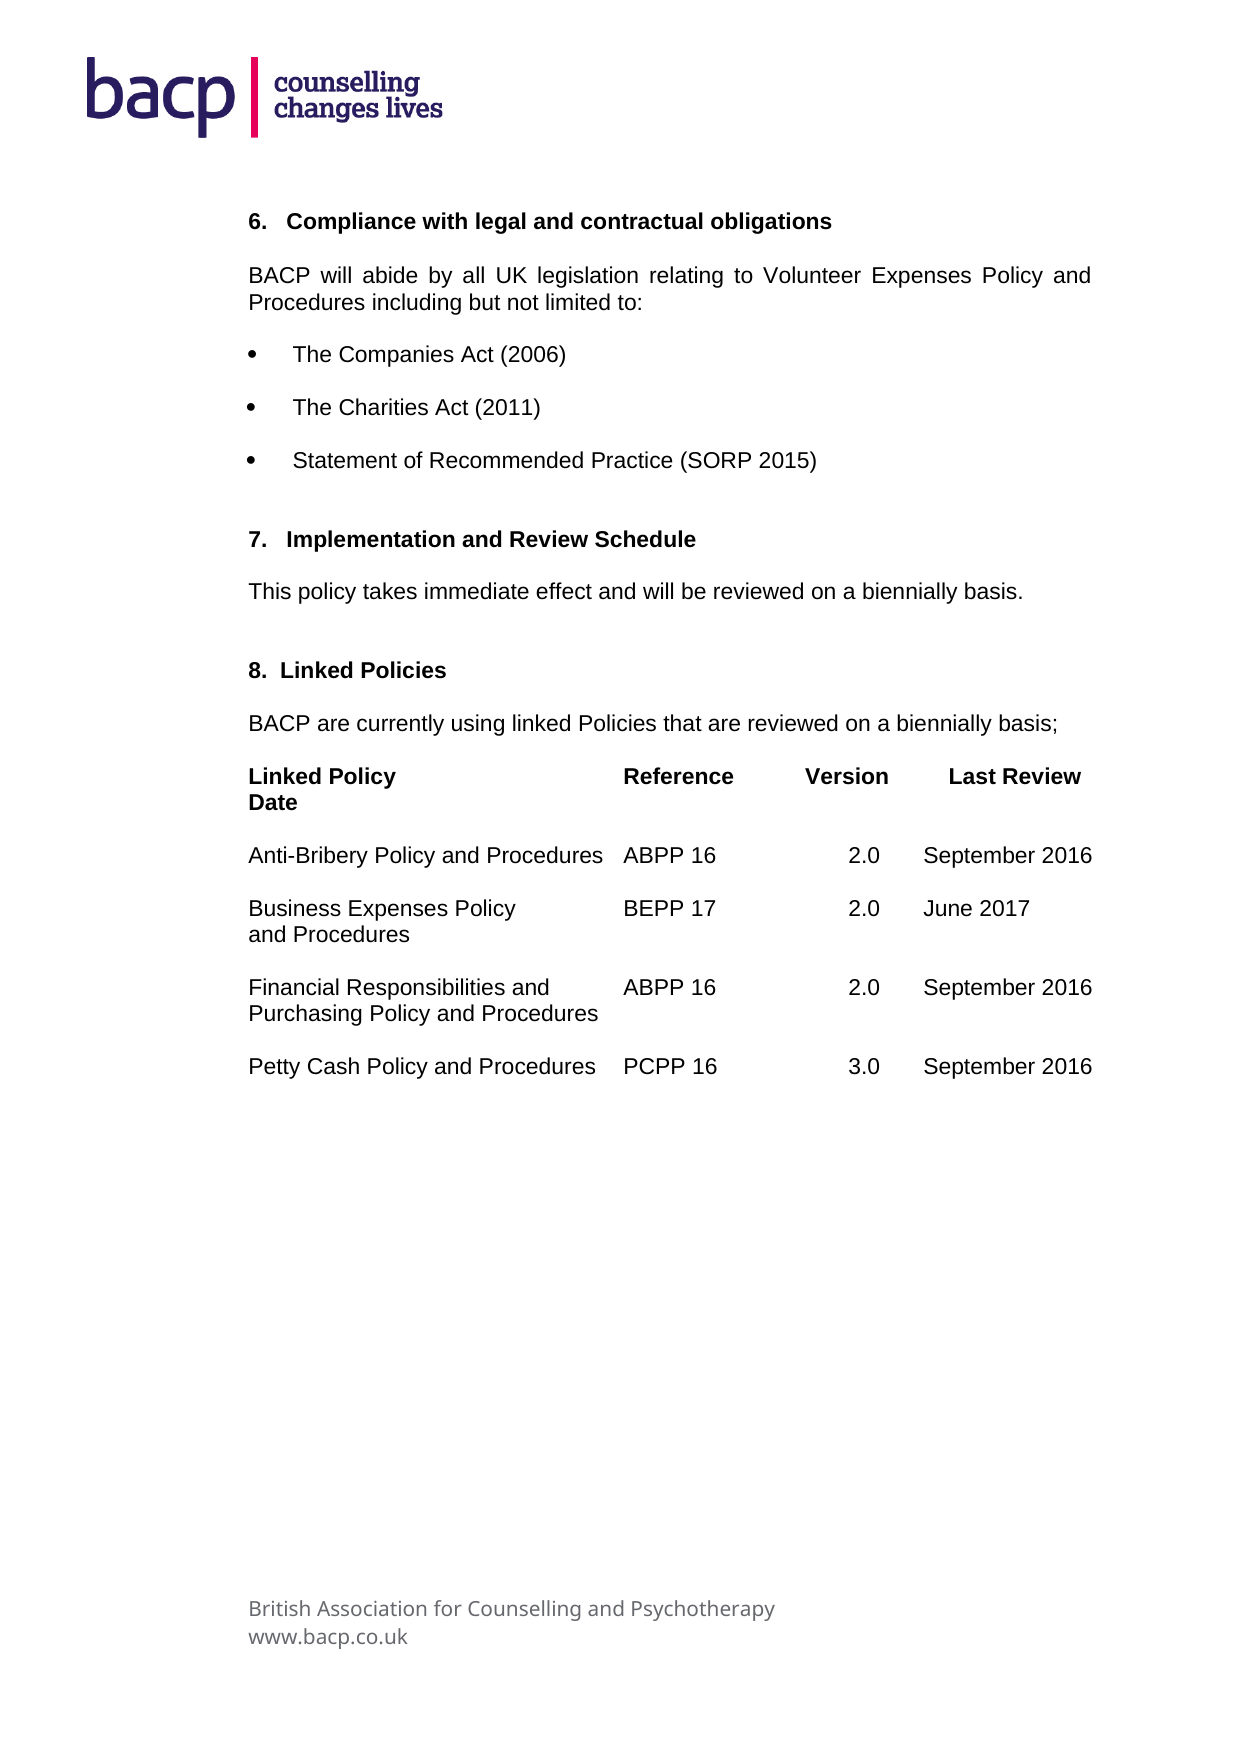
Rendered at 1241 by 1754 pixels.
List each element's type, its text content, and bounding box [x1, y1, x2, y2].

list The Charities Act (2011) [247, 394, 1092, 420]
text Linked Policy Reference Version Last Review Date [248, 763, 1092, 816]
text Anti-Bribery Policy and Procedures ABPP 16 2.0 September 2016 [248, 842, 1092, 868]
text BACP will abide by all UK legislation relating to Volunteer Expenses Policy and Procedures including but not limited to: [248, 262, 1092, 315]
picture [86, 57, 443, 235]
text This policy takes immediate effect and will be reviewed on a biennially basis. [248, 578, 1092, 605]
text 8. Linked Policies [248, 657, 1092, 684]
text and Procedures [248, 921, 1092, 947]
text Financial Responsibilities and ABPP 16 2.0 September 2016 Purchasing Policy and Procedures [248, 974, 1092, 1026]
text Petty Cash Policy and Procedures PCPP 16 3.0 September 2016 [248, 1053, 1092, 1079]
list Statement of Recommended Practice (SORP 2015) [247, 447, 1092, 473]
text 7. Implementation and Review Schedule [248, 526, 1092, 552]
text 6. Compliance with legal and contractual obligations [248, 208, 1092, 262]
list The Companies Act (2006) [248, 341, 1092, 367]
text Business Expenses Policy BEPP 17 2.0 June 2017 [248, 894, 1092, 921]
text BACP are currently using linked Policies that are reviewed on a biennially basis; [248, 710, 1092, 736]
